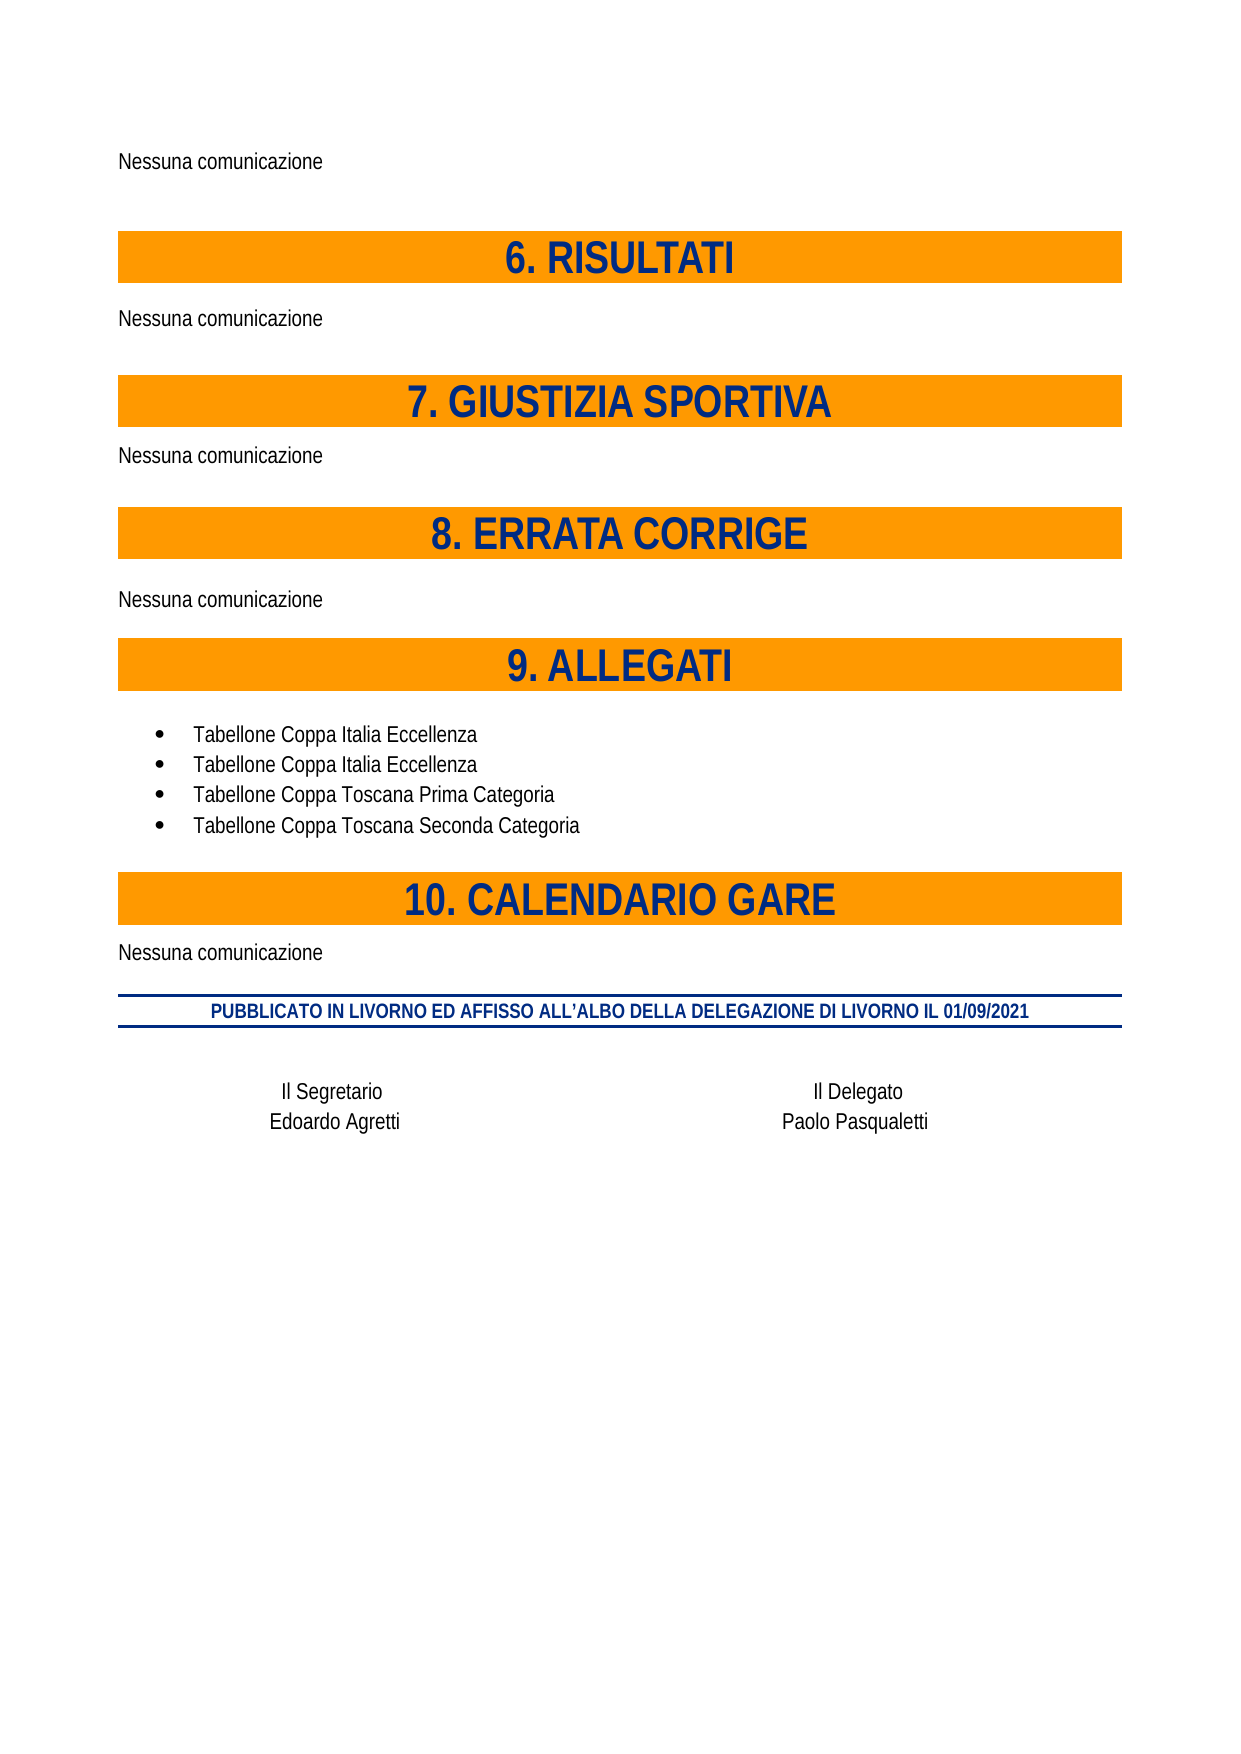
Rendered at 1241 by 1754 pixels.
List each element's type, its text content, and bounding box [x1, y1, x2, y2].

text Nessuna comunicazione [118, 305, 1122, 332]
list Tabellone Coppa Toscana Prima Categoria [156, 781, 1122, 808]
subtitle 9. ALLEGATI [118, 638, 1122, 691]
text Nessuna comunicazione [118, 939, 1122, 965]
subtitle 8. ERRATA CORRIGE [118, 507, 1122, 559]
subtitle 10. CALENDARIO GARE [118, 872, 1122, 925]
text Edoardo Agretti Paolo Pasqualetti [118, 1108, 1122, 1134]
text Nessuna comunicazione [118, 442, 1122, 468]
list Tabellone Coppa Toscana Seconda Categoria [156, 812, 1122, 838]
list Tabellone Coppa Italia Eccellenza [156, 721, 1122, 747]
subtitle 6. RISULTATI [118, 231, 1122, 283]
text Nessuna comunicazione [118, 148, 1122, 174]
text PUBBLICATO IN LIVORNO ED AFFISSO ALL’ALBO DELLA DELEGAZIONE DI LIVORNO IL 01/09/2021 [118, 997, 1122, 1025]
subtitle 7. GIUSTIZIA SPORTIVA [118, 375, 1122, 427]
list Tabellone Coppa Italia Eccellenza [156, 751, 1122, 778]
text Nessuna comunicazione [118, 586, 1122, 612]
text Il Segretario Il Delegato [192, 1078, 1122, 1104]
